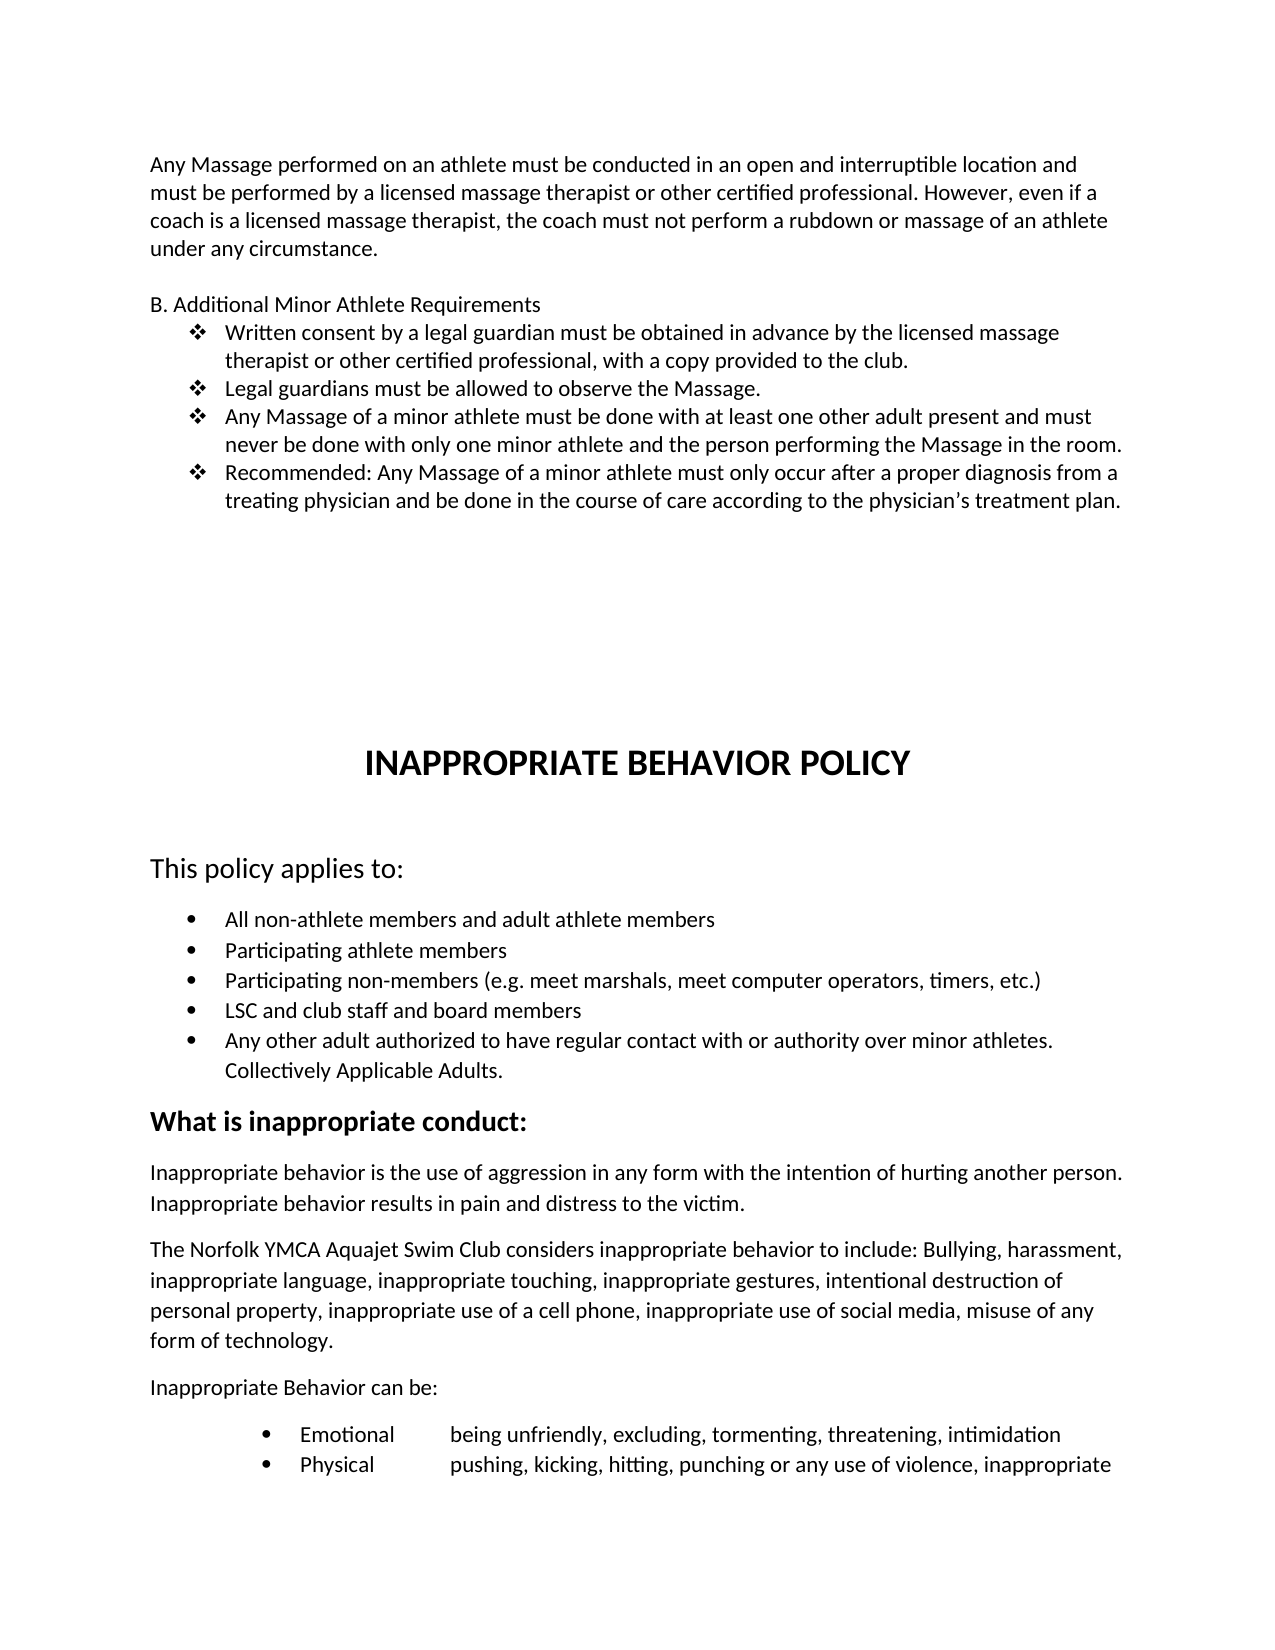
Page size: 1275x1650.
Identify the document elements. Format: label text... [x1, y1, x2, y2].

text What is inappropriate conduct: [150, 1103, 1125, 1139]
list Collectively Applicable Adults. [225, 1057, 1125, 1084]
text B. Additional Minor Athlete Requirements [150, 290, 1125, 318]
list LSC and club staff and board members [187, 996, 1125, 1024]
list All non-athlete members and adult athlete members [187, 906, 1125, 933]
list Any other adult authorized to have regular contact with or authority over minor athletes. [187, 1026, 1125, 1054]
list Physical pushing, kicking, hitting, punching or any use of violence, inappropriate [262, 1450, 1125, 1478]
list Written consent by a legal guardian must be obtained in advance by the licensed massage therapist or other certified professional, with a copy provided to the club. [187, 318, 1125, 374]
list Legal guardians must be allowed to observe the Massage. [187, 374, 1125, 402]
list Participating athlete members [187, 936, 1125, 964]
list Any Massage of a minor athlete must be done with at least one other adult present and must never be done with only one minor athlete and the person performing the Massage in the room. [187, 402, 1125, 458]
text Inappropriate Behavior can be: [150, 1373, 1125, 1401]
text The Norfolk YMCA Aquajet Swim Club considers inappropriate behavior to include: Bullying, harassment, inappropriate language, inappropriate touching, inappropriate gestures, intentional destruction of personal property, inappropriate use of a cell phone, inappropriate use of social media, misuse of any form of technology. [150, 1236, 1125, 1354]
list Recommended: Any Massage of a minor athlete must only occur after a proper diagnosis from a treating physician and be done in the course of care according to the physician’s treatment plan. [187, 458, 1125, 514]
text INAPPROPRIATE BEHAVIOR POLICY [150, 738, 1125, 784]
list Participating non-members (e.g. meet marshals, meet computer operators, timers, etc.) [187, 966, 1125, 994]
text Inappropriate behavior is the use of aggression in any form with the intention of hurting another person. Inappropriate behavior results in pain and distress to the victim. [150, 1158, 1125, 1217]
text Any Massage performed on an athlete must be conducted in an open and interruptible location and must be performed by a licensed massage therapist or other certified professional. However, even if a coach is a licensed massage therapist, the coach must not perform a rubdown or massage of an athlete under any circumstance. [150, 150, 1125, 262]
list Emotional being unfriendly, excluding, tormenting, threatening, intimidation [262, 1420, 1125, 1448]
text This policy applies to: [150, 850, 1125, 886]
